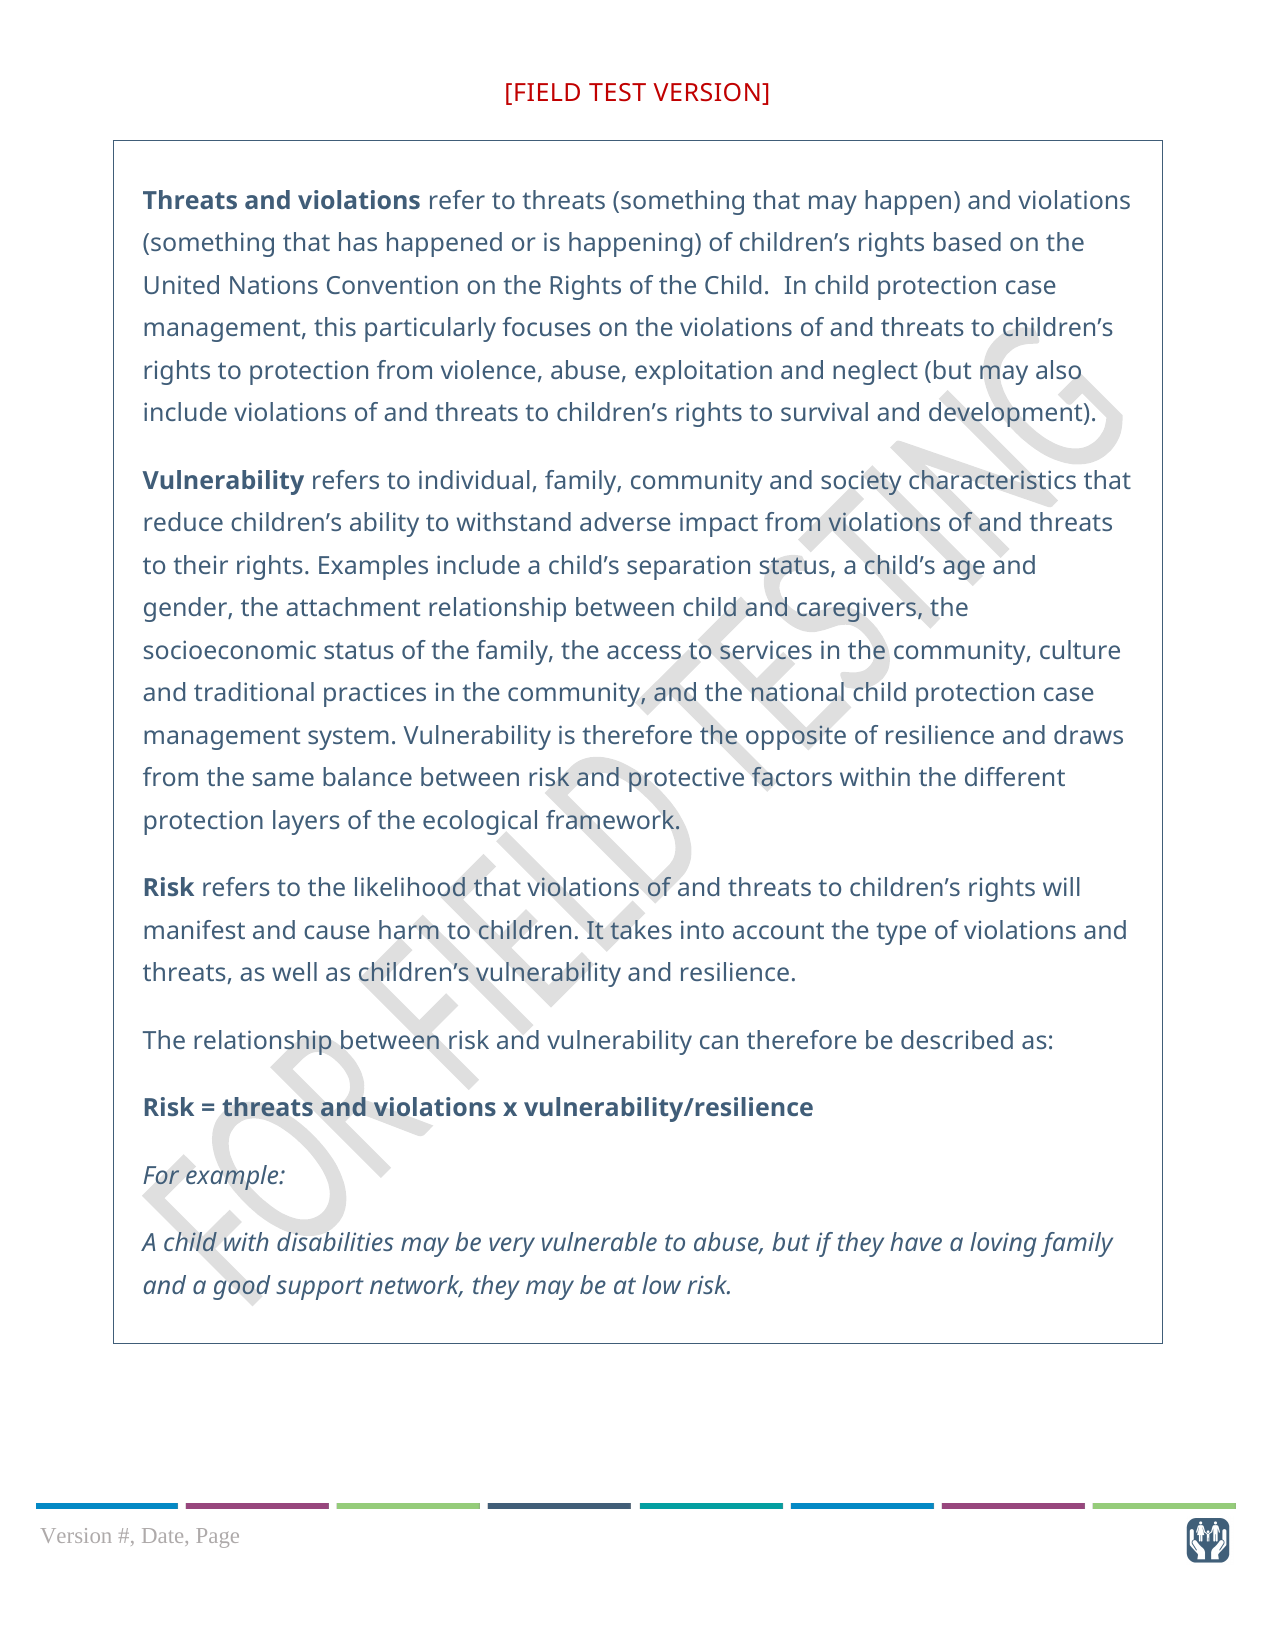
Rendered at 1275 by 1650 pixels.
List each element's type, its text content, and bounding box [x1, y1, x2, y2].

text Risk = threats and violations x vulnerability/resilience [114, 1048, 1162, 1115]
picture [934, 1503, 1236, 1509]
text Threats and violations refer to threats (something that may happen) and violations (something that has happened or is happening) of children’s rights based on the United Nations Convention on the Rights of the Child. In child protection case management, this particularly focuses on the violations of and threats to children’s rights to protection from violence, abuse, exploitation and neglect (but may also include violations of and threats to children’s rights to survival and development). [114, 141, 1162, 420]
text Vulnerability refers to individual, family, community and society characteristics that reduce children’s ability to withstand adverse impact from violations of and threats to their rights. Examples include a child’s separation status, a child’s age and gender, the attachment relationship between child and caregivers, the socioeconomic status of the family, the access to services in the community, culture and traditional practices in the community, and the national child protection case management system. Vulnerability is therefore the opposite of resilience and draws from the same balance between risk and protective factors within the different protection layers of the ecological framework. [114, 420, 1162, 828]
picture [1186, 1516, 1234, 1565]
text Risk refers to the likelihood that violations of and threats to children’s rights will manifest and cause harm to children. It takes into account the type of violations and threats, as well as children’s vulnerability and resilience. [114, 828, 1162, 980]
text For example: [114, 1115, 1162, 1183]
text The relationship between risk and vulnerability can therefore be described as: [114, 980, 1162, 1048]
picture [178, 1503, 790, 1509]
text A child with disabilities may be very vulnerable to abuse, but if they have a loving family and a good support network, they may be at low risk. [114, 1183, 1162, 1343]
